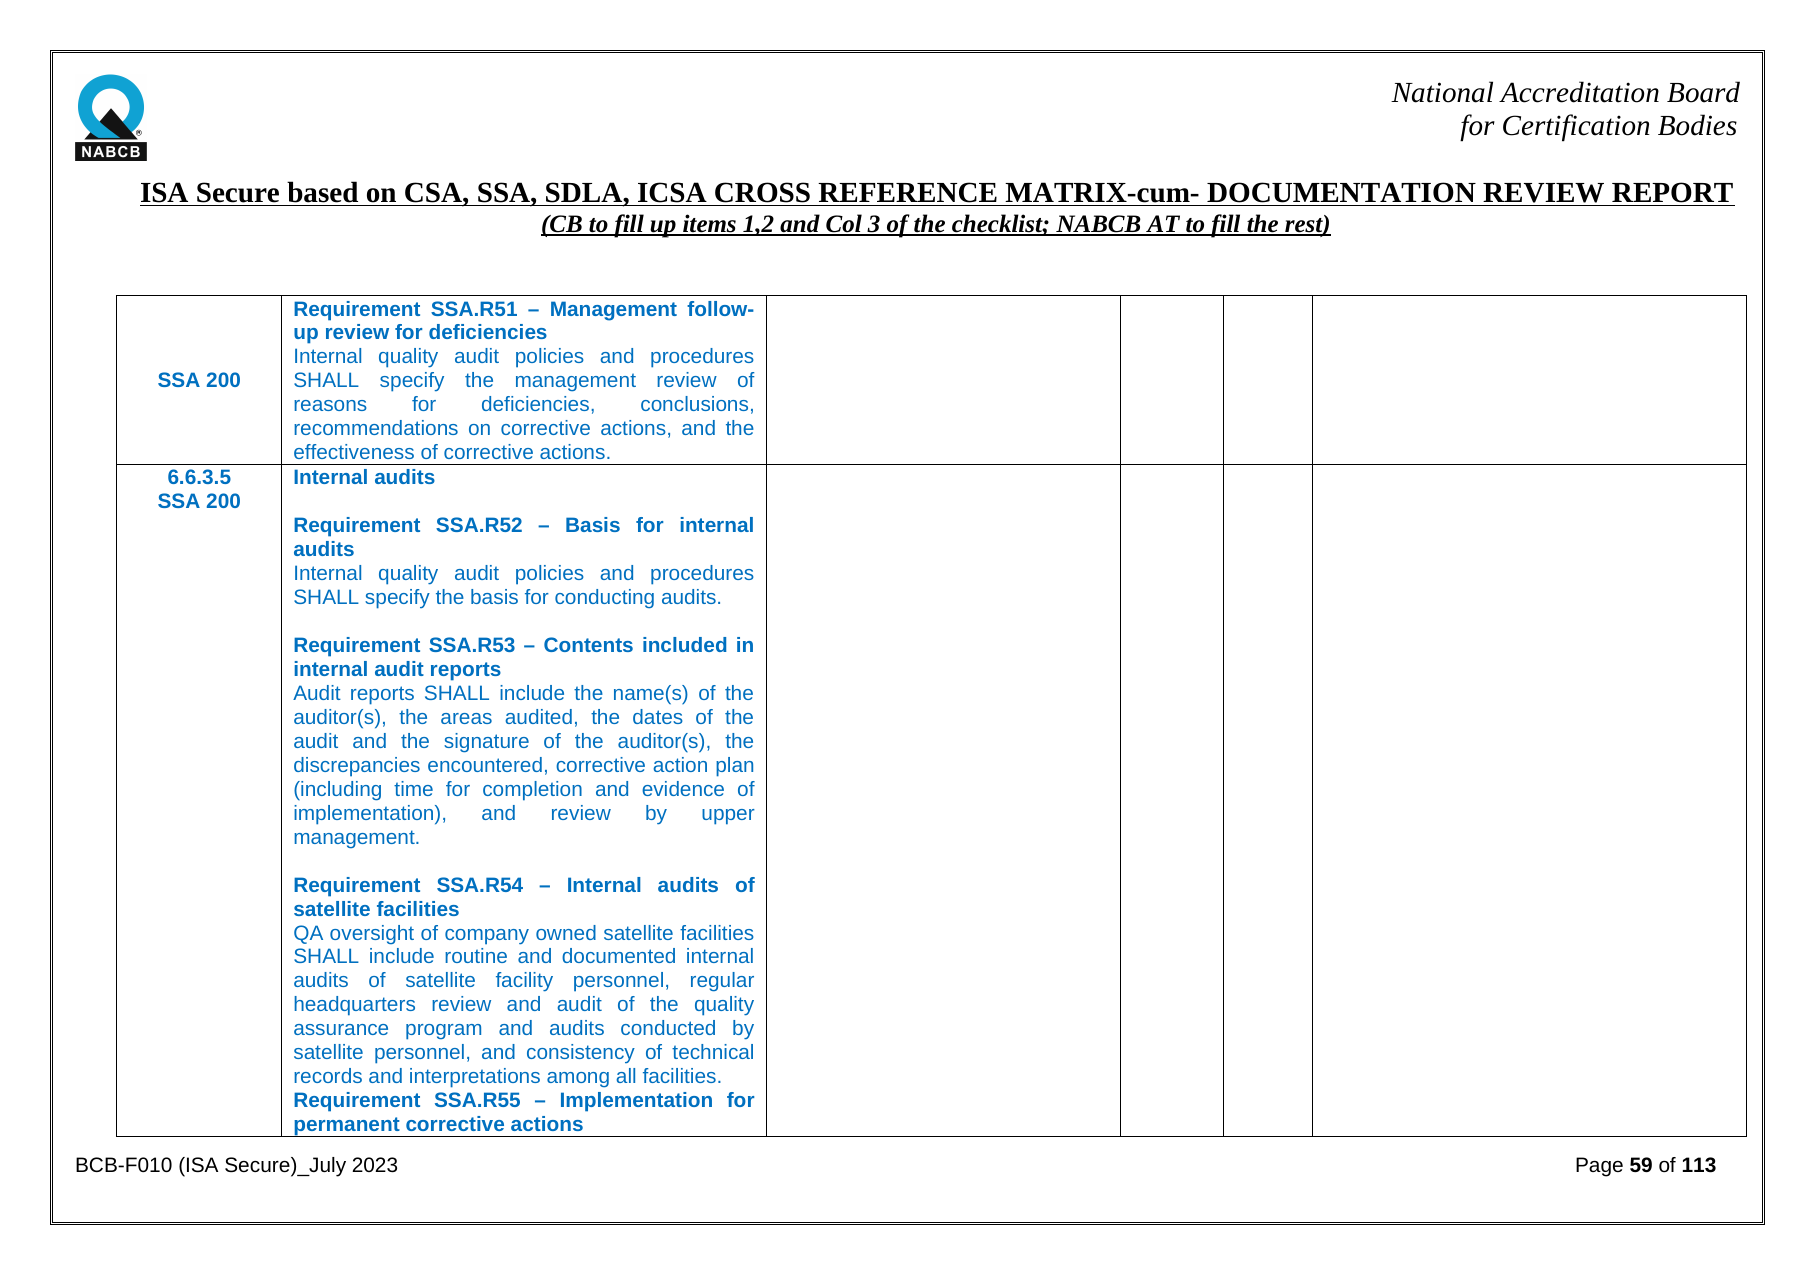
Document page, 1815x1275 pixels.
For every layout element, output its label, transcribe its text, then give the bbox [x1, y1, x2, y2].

table_cell [1313, 465, 1746, 1136]
table_cell [1121, 465, 1223, 1136]
table_cell [767, 296, 1120, 464]
table_cell [767, 465, 1120, 1136]
table_cell [1121, 296, 1223, 464]
table_cell 6.6.3.4 SSA 200 [117, 296, 281, 464]
table_cell [1313, 296, 1746, 464]
picture [75, 74, 147, 161]
table_cell 6.6.3.5 SSA 200 [117, 465, 281, 1136]
table_cell [1224, 296, 1312, 464]
table_cell [1224, 465, 1312, 1136]
